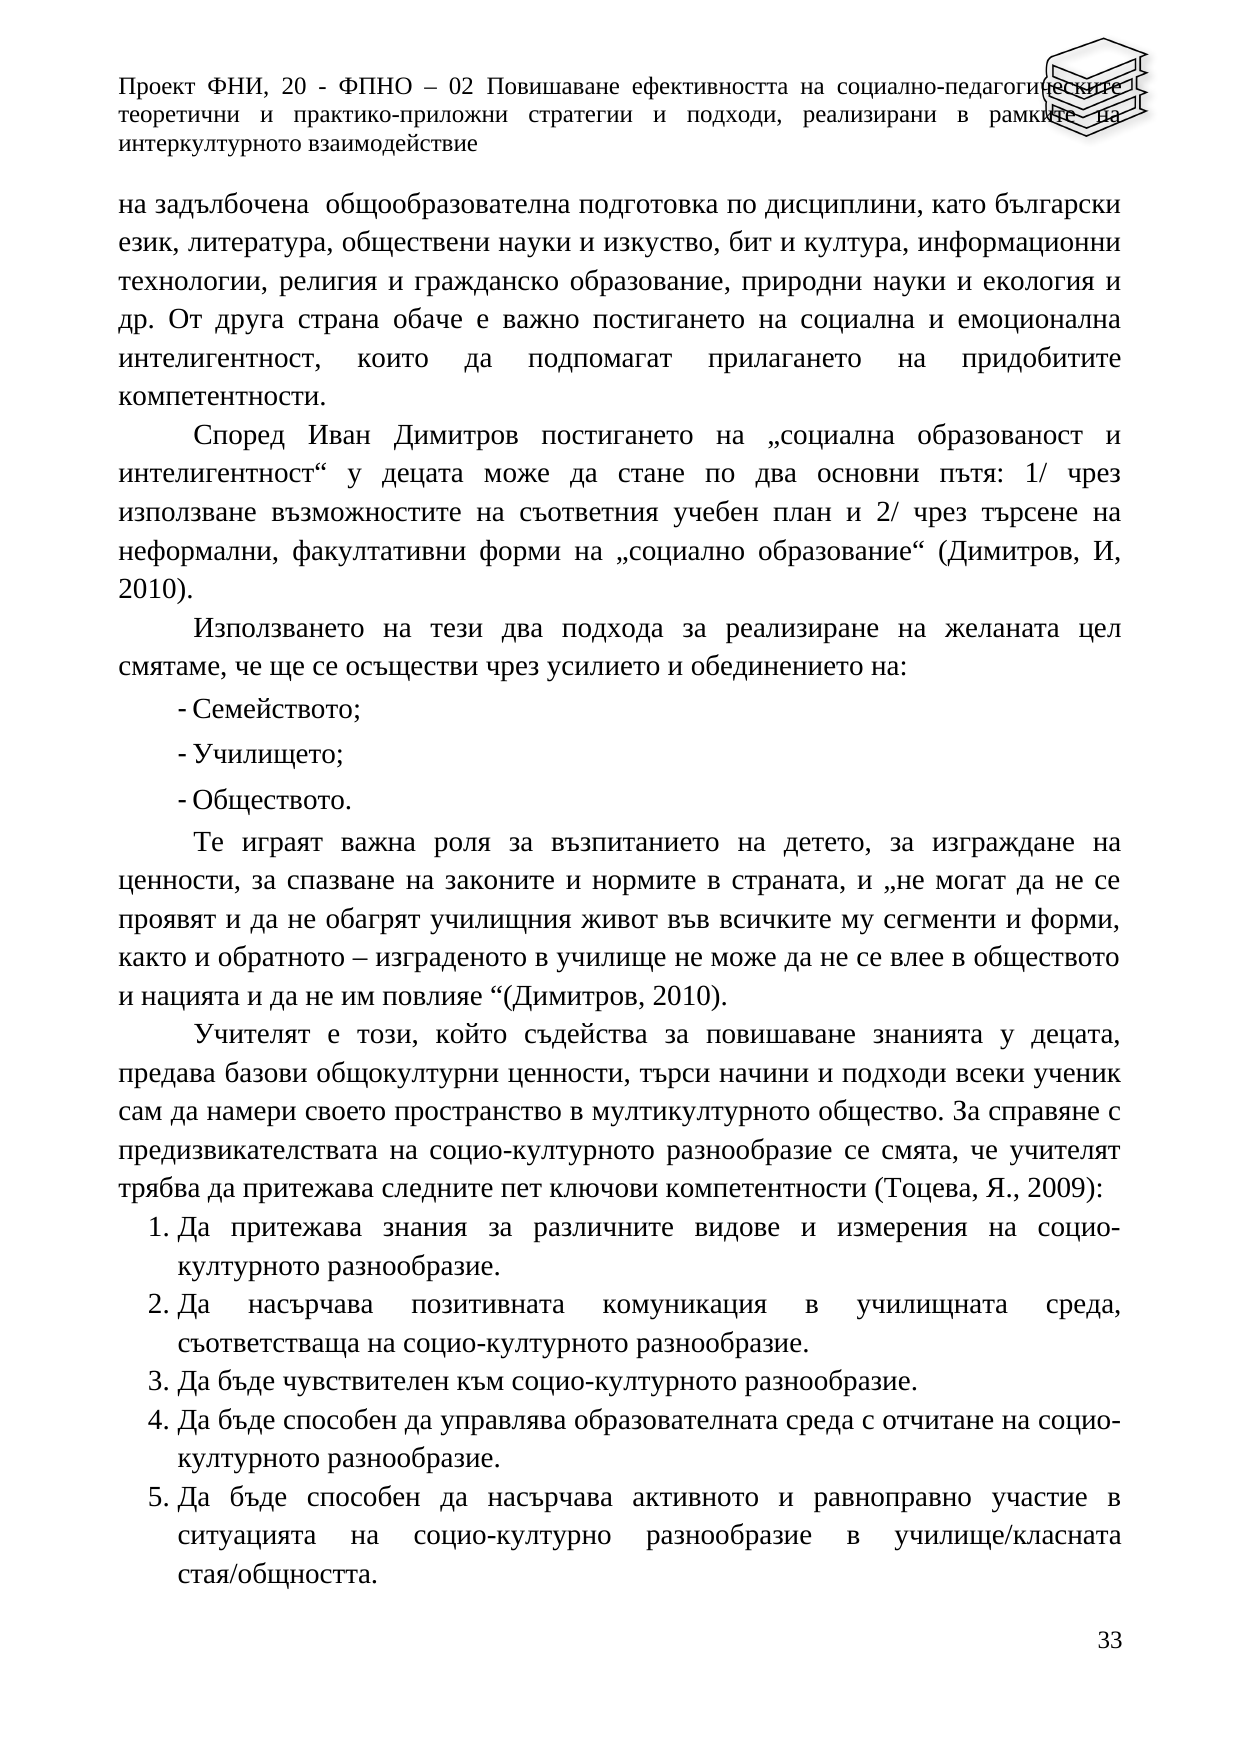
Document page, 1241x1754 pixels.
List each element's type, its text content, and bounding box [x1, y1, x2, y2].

list Да притежава знания за различните видове и измерения на социо-културното разнообразие. [148, 1209, 1122, 1281]
list Да насърчава позитивната комуникация в училищната среда, съответстваща на социо-културното разнообразие. [148, 1286, 1122, 1358]
list Обществото. [118, 778, 1122, 818]
text Според Иван Димитров постигането на „социална образованост и интелигентност“ у децата може да стане по два основни пътя: 1/ чрез използване възможностите на съответния учебен план и 2/ чрез търсене на неформални, факултативни форми на „социално образование“ (Димитров, И, 2010). [118, 417, 1122, 605]
list Да бъде способен да насърчава активното и равноправно участие в ситуацията на социо-културно разнообразие в училище/класната стая/общността. [148, 1479, 1122, 1589]
text Учителят е този, който съдейства за повишаване знанията у децата, предава базови общокултурни ценности, търси начини и подходи всеки ученик сам да намери своето пространство в мултикултурното общество. За справяне с предизвикателствата на социо-културното разнообразие се смята, че учителят трябва да притежава следните пет ключови компетентности (Тоцева, Я., 2009): [118, 1016, 1122, 1204]
list Семейството; [118, 687, 1122, 727]
list Да бъде способен да управлява образователната среда с отчитане на социо-културното разнообразие. [148, 1402, 1122, 1474]
list Да бъде чувствителен към социо-културното разнообразие. [148, 1363, 1122, 1397]
text Те играят важна роля за възпитанието на детето, за изграждане на ценности, за спазване на законите и нормите в страната, и „не могат да не се проявят и да не обагрят училищния живот във всичките му сегменти и форми, както и обратното – изграденото в училище не може да не се влее в обществото и нацията и да не им повлияе “(Димитров, 2010). [118, 824, 1122, 1011]
text Използването на тези два подхода за реализиране на желаната цел смятаме, че ще се осъществи чрез усилието и обединението на: [118, 610, 1122, 682]
list Училището; [118, 732, 1122, 772]
picture [1036, 28, 1153, 146]
